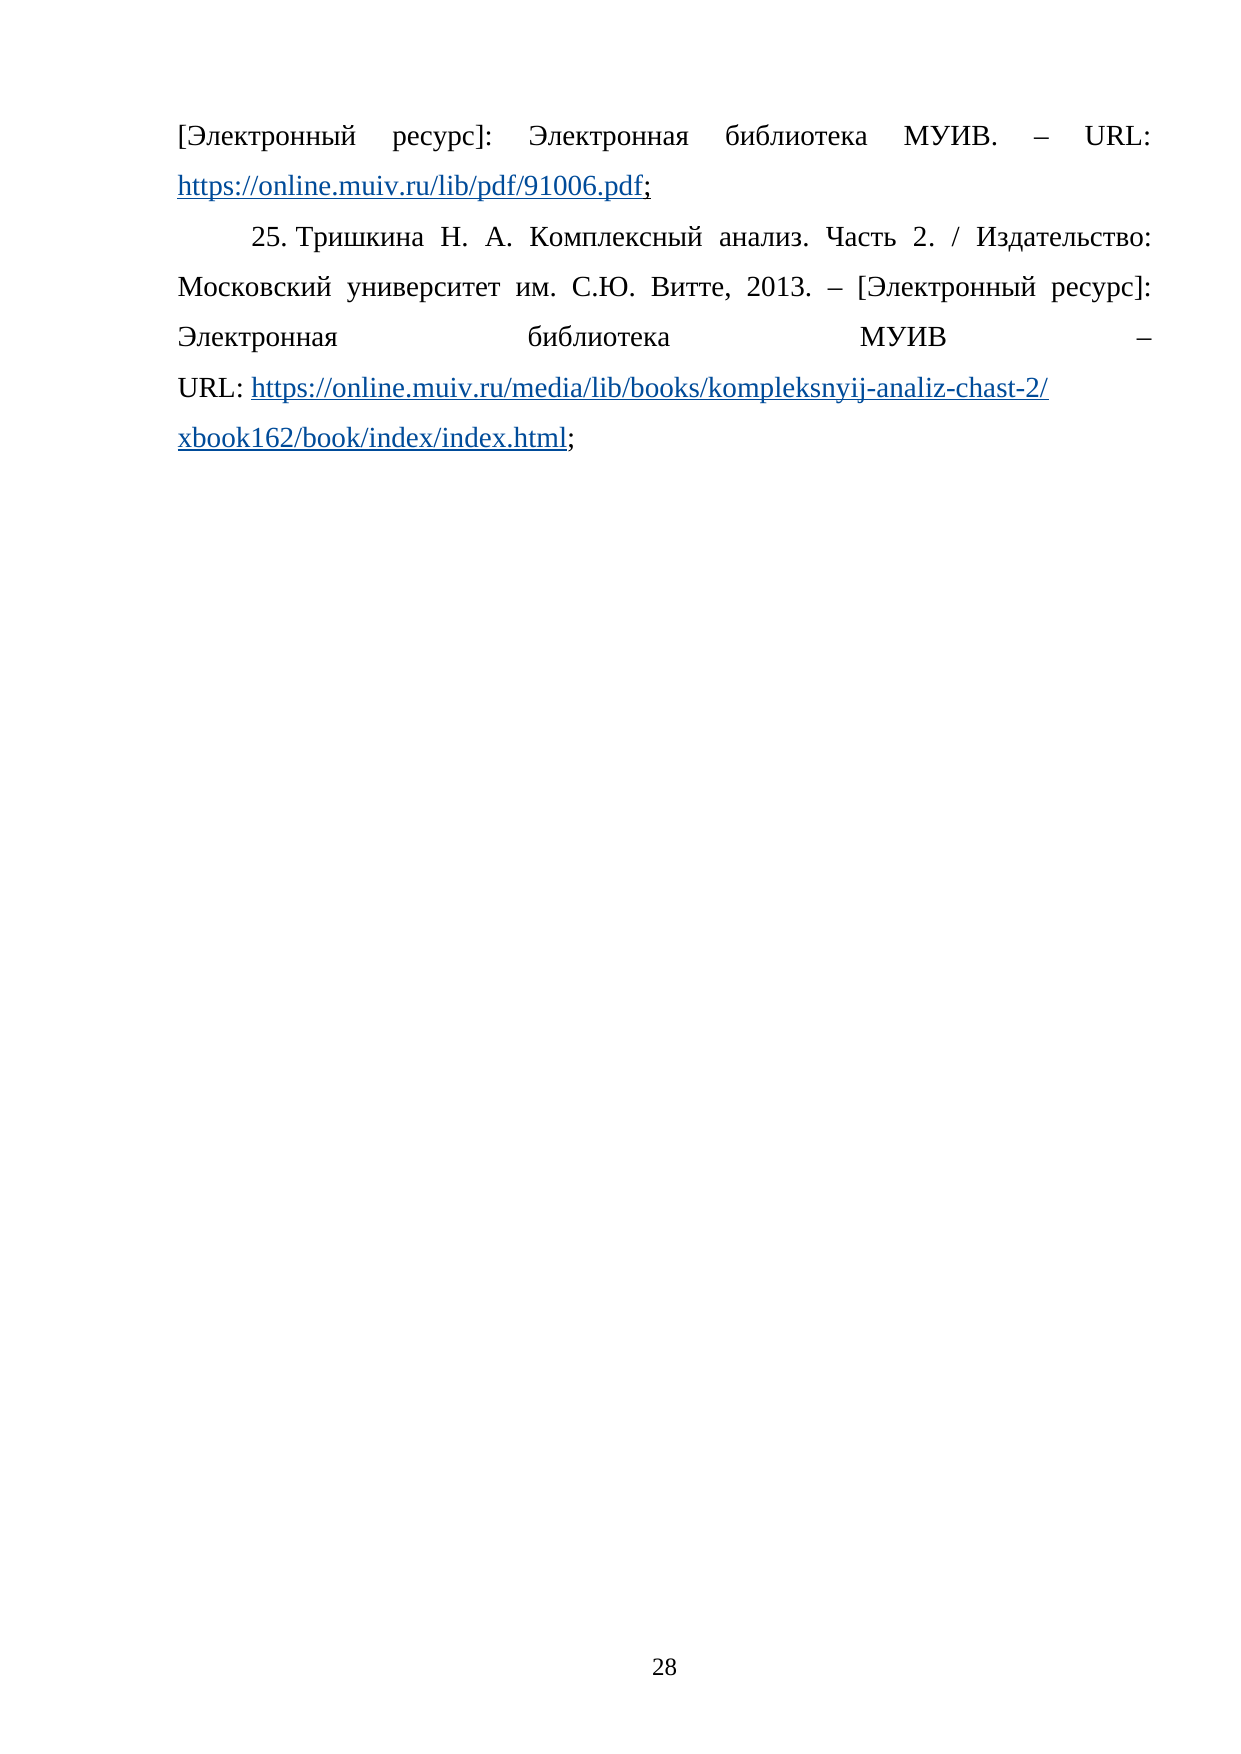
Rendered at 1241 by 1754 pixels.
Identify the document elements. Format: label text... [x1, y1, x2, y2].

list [177, 118, 1152, 202]
list Тришкина Н. А. Комплексный анализ. Часть 2. / Издательство: Московский университет им. С.Ю. Витте, 2013. – [Электронный ресурс]: Электронная библиотека МУИВ – URL: https://online.muiv.ru/media/lib/books/kompleksnyij-analiz-chast-2/xbook162/book/index/index.html; [177, 219, 1152, 453]
